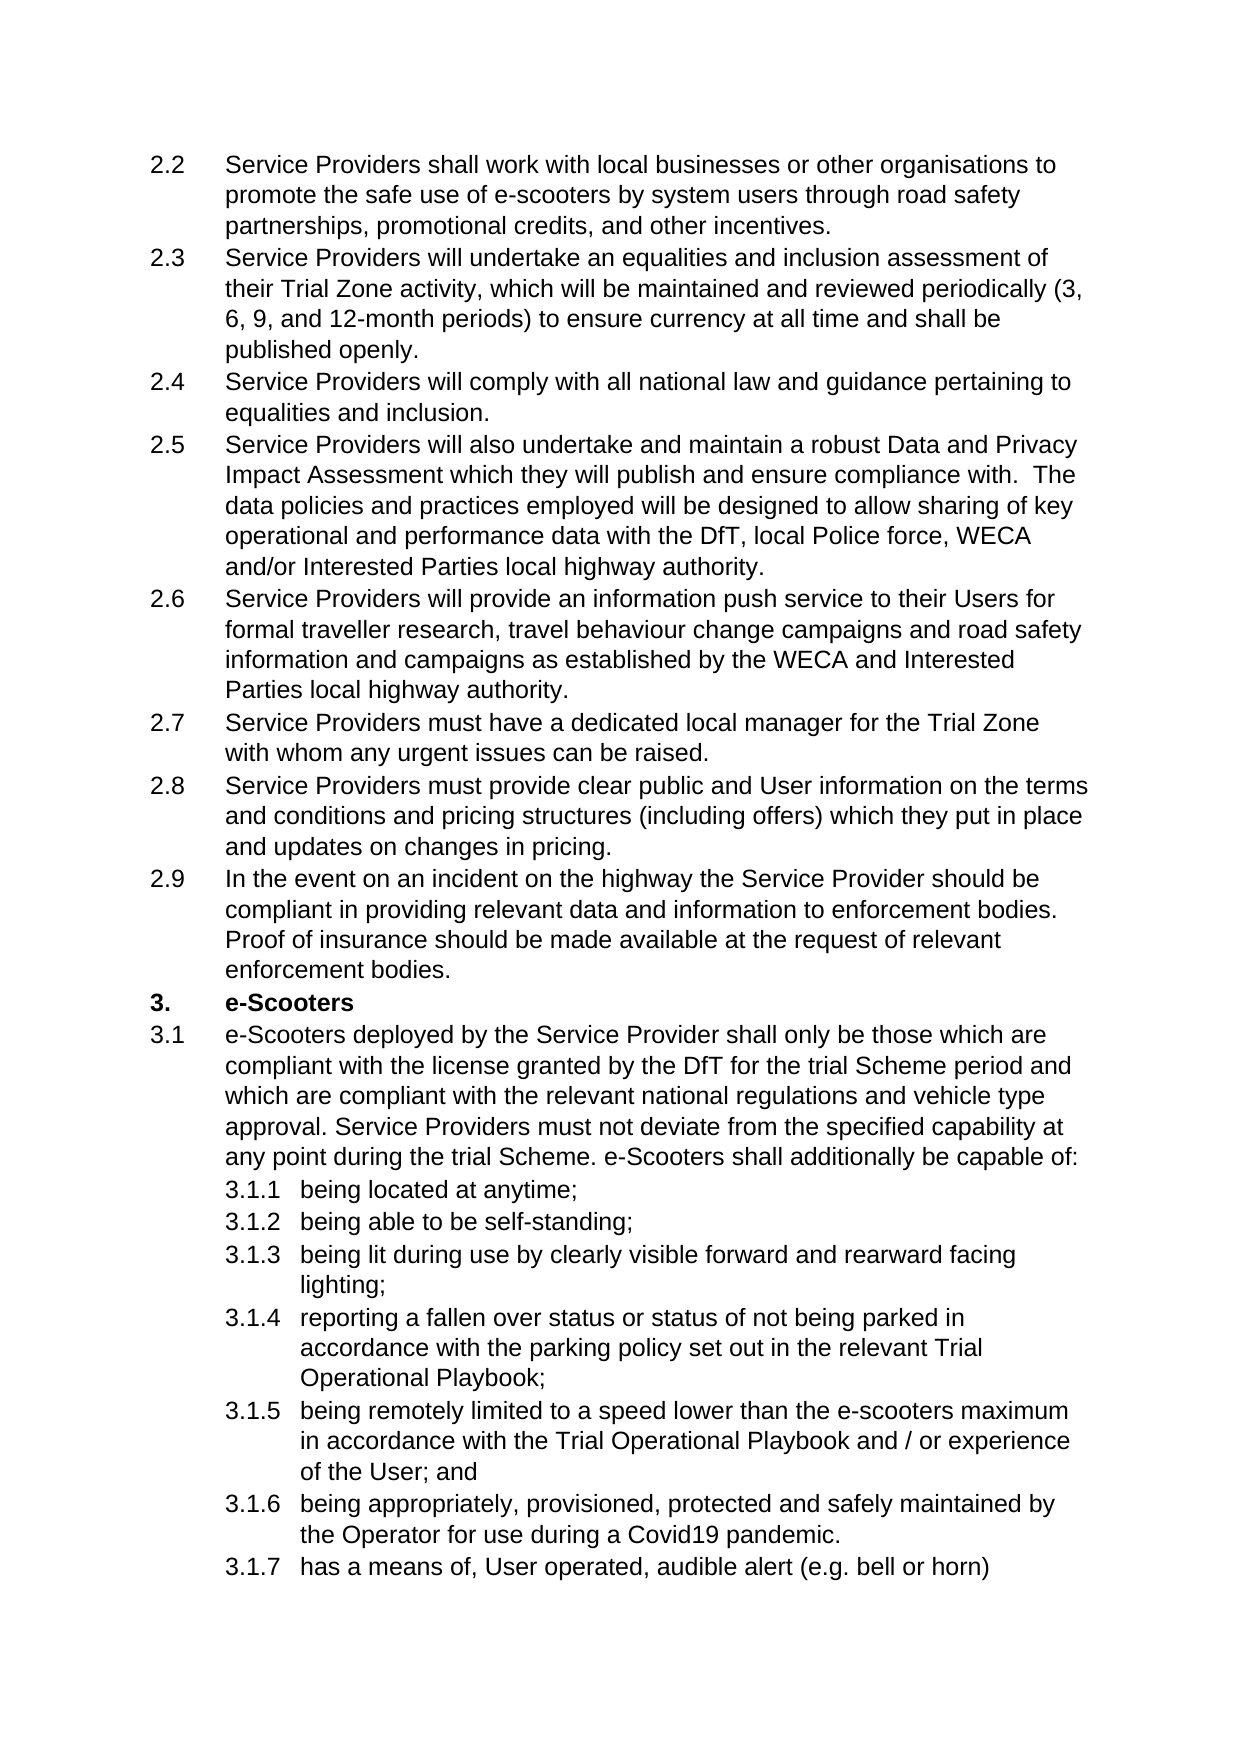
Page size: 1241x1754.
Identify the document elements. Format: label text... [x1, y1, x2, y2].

text 3.1.2 being able to be self-standing; [225, 1207, 1090, 1236]
text 3.1.5 being remotely limited to a speed lower than the e-scooters maximum in accordance with the Trial Operational Playbook and / or experience of the User; and [225, 1396, 1090, 1485]
text 2.7 Service Providers must have a dedicated local manager for the Trial Zone with whom any urgent issues can be raised. [150, 708, 1090, 767]
text 3.1.7 has a means of, User operated, audible alert (e.g. bell or horn) [225, 1552, 1090, 1581]
text 3.1 e-Scooters deployed by the Service Provider shall only be those which are compliant with the license granted by the DfT for the trial Scheme period and which are compliant with the relevant national regulations and vehicle type approval. Service Providers must not deviate from the specified capability at any point during the trial Scheme. e-Scooters shall additionally be capable of: [150, 1020, 1090, 1171]
text 3.1.3 being lit during use by clearly visible forward and rearward facing lighting; [225, 1239, 1090, 1299]
text 2.2 Service Providers shall work with local businesses or other organisations to promote the safe use of e-scooters by system users through road safety partnerships, promotional credits, and other incentives. [150, 150, 1090, 239]
text 2.9 In the event on an incident on the highway the Service Provider should be compliant in providing relevant data and information to enforcement bodies. Proof of insurance should be made available at the request of relevant enforcement bodies. [150, 864, 1090, 984]
text 3.1.4 reporting a fallen over status or status of not being parked in accordance with the parking policy set out in the relevant Trial Operational Playbook; [225, 1302, 1090, 1392]
text 3.1.6 being appropriately, provisioned, protected and safely maintained by the Operator for use during a Covid19 pandemic. [225, 1489, 1090, 1548]
text 2.5 Service Providers will also undertake and maintain a robust Data and Privacy Impact Assessment which they will publish and ensure compliance with. The data policies and practices employed will be designed to allow sharing of key operational and performance data with the DfT, local Police force, WECA and/or Interested Parties local highway authority. [150, 430, 1090, 580]
text 3. e-Scooters [150, 988, 1090, 1017]
text 2.8 Service Providers must provide clear public and User information on the terms and conditions and pricing structures (including offers) which they put in place and updates on changes in pricing. [150, 771, 1090, 860]
text 3.1.1 being located at anytime; [225, 1174, 1090, 1203]
text 2.3 Service Providers will undertake an equalities and inclusion assessment of their Trial Zone activity, which will be maintained and reviewed periodically (3, 6, 9, and 12-month periods) to ensure currency at all time and shall be published openly. [150, 243, 1090, 363]
text 2.4 Service Providers will comply with all national law and guidance pertaining to equalities and inclusion. [150, 367, 1090, 426]
text 2.6 Service Providers will provide an information push service to their Users for formal traveller research, travel behaviour change campaigns and road safety information and campaigns as established by the WECA and Interested Parties local highway authority. [150, 584, 1090, 704]
